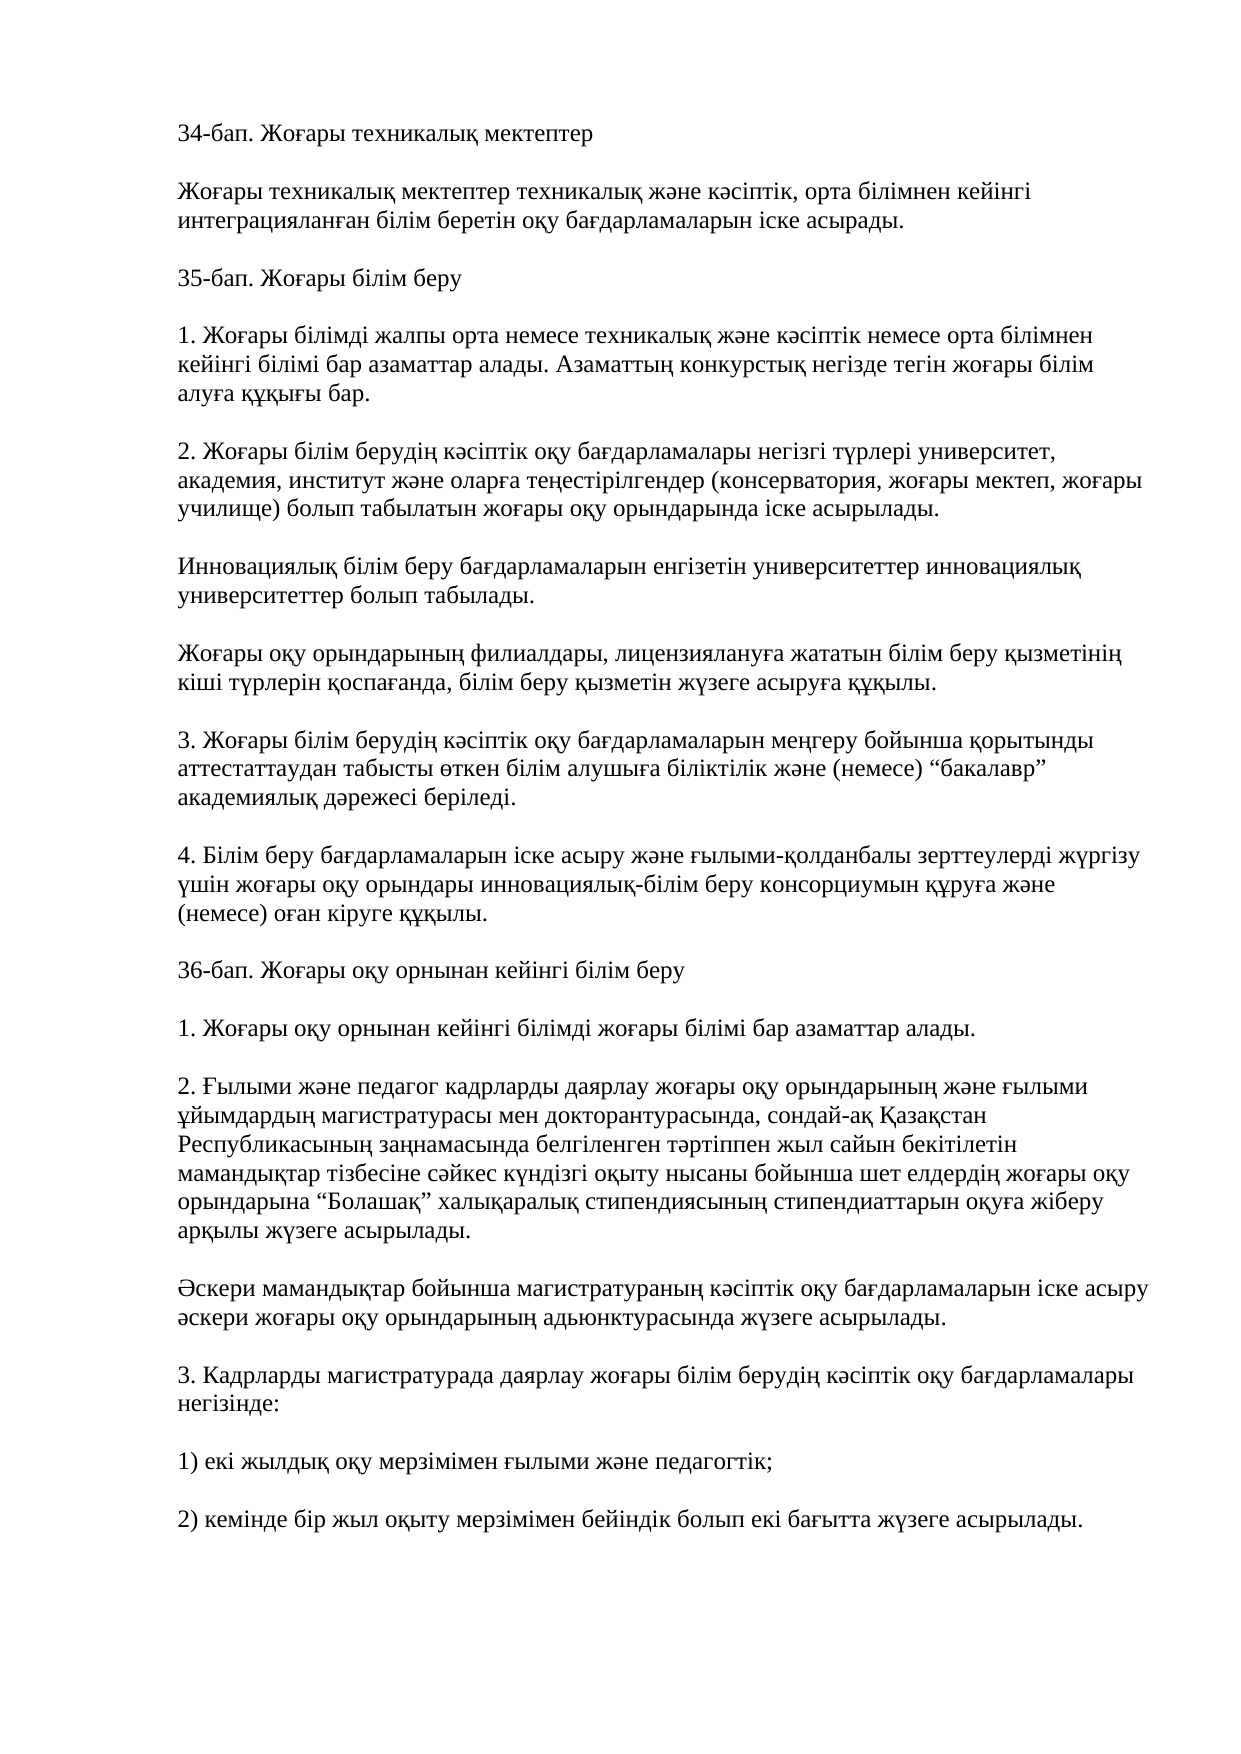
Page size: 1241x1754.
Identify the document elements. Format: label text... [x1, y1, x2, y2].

text Жоғары техникалық мектептер техникалық және кәсіптік, орта білімнен кейінгі интеграцияланған білім беретін оқу бағдарламаларын іске асырады. [177, 176, 1152, 233]
text 2. Ғылыми және педагог кадрларды даярлау жоғары оқу орындарының және ғылыми ұйымдардың магистратурасы мен докторантурасында, сондай-ақ Қазақстан Республикасының заңнамасында белгіленген тәртіппен жыл сайын бекітілетін мамандықтар тізбесіне сәйкес күндізгі оқыту нысаны бойынша шет елдердің жоғары оқу орындарына “Болашақ” халықаралық стипендиясының стипендиаттарын оқуға жіберу арқылы жүзеге асырылады. [177, 1071, 1152, 1244]
text Инновациялық білім беру бағдарламаларын енгізетін университеттер инновациялық университеттер болып табылады. [177, 551, 1152, 609]
text 1. Жоғары білімді жалпы орта немесе техникалық және кәсіптік немесе орта білімнен кейінгі білімі бар азаматтар алады. Азаматтың конкурстық негізде тегін жоғары білім алуға құқығы бар. [177, 321, 1152, 407]
text 2. Жоғары білім берудің кәсіптік оқу бағдарламалары негізгі түрлері университет, академия, институт және оларға теңестірілгендер (консерватория, жоғары мектеп, жоғары училище) болып табылатын жоғары оқу орындарында іске асырылады. [177, 436, 1152, 522]
text 1. Жоғары оқу орнынан кейінгі білімді жоғары білімі бар азаматтар алады. [177, 1013, 1152, 1042]
text 2) кемінде бір жыл оқыту мерзімімен бейіндік болып екі бағытта жүзеге асырылады. [177, 1504, 1152, 1533]
text Әскери мамандықтар бойынша магистратураның кәсіптік оқу бағдарламаларын іске асыру әскери жоғары оқу орындарының адьюнктурасында жүзеге асырылады. [177, 1273, 1152, 1331]
text 1) екі жылдық оқу мерзімімен ғылыми және педагогтік; [177, 1446, 1152, 1475]
text 3. Кадрларды магистратурада даярлау жоғары білім берудің кәсіптік оқу бағдарламалары негізінде: [177, 1360, 1152, 1417]
text 36-бап. Жоғары оқу орнынан кейінгі білім беру [177, 956, 1152, 984]
text 4. Білім беру бағдарламаларын іске асыру және ғылыми-қолданбалы зерттеулерді жүргізу үшін жоғары оқу орындары инновациялық-білім беру консорциумын құруға және (немесе) оған кіруге құқылы. [177, 840, 1152, 926]
text Жоғары оқу орындарының филиалдары, лицензиялануға жататын білім беру қызметінің кіші түрлерін қоспағанда, білім беру қызметін жүзеге асыруға құқылы. [177, 638, 1152, 696]
text 34-бап. Жоғары техникалық мектептер [177, 118, 1152, 147]
text 3. Жоғары білім берудің кәсіптік оқу бағдарламаларын меңгеру бойынша қорытынды аттестаттаудан табысты өткен білім алушыға біліктілік және (немесе) “бакалавр” академиялық дәрежесі беріледі. [177, 725, 1152, 811]
text 35-бап. Жоғары білім беру [177, 263, 1152, 291]
